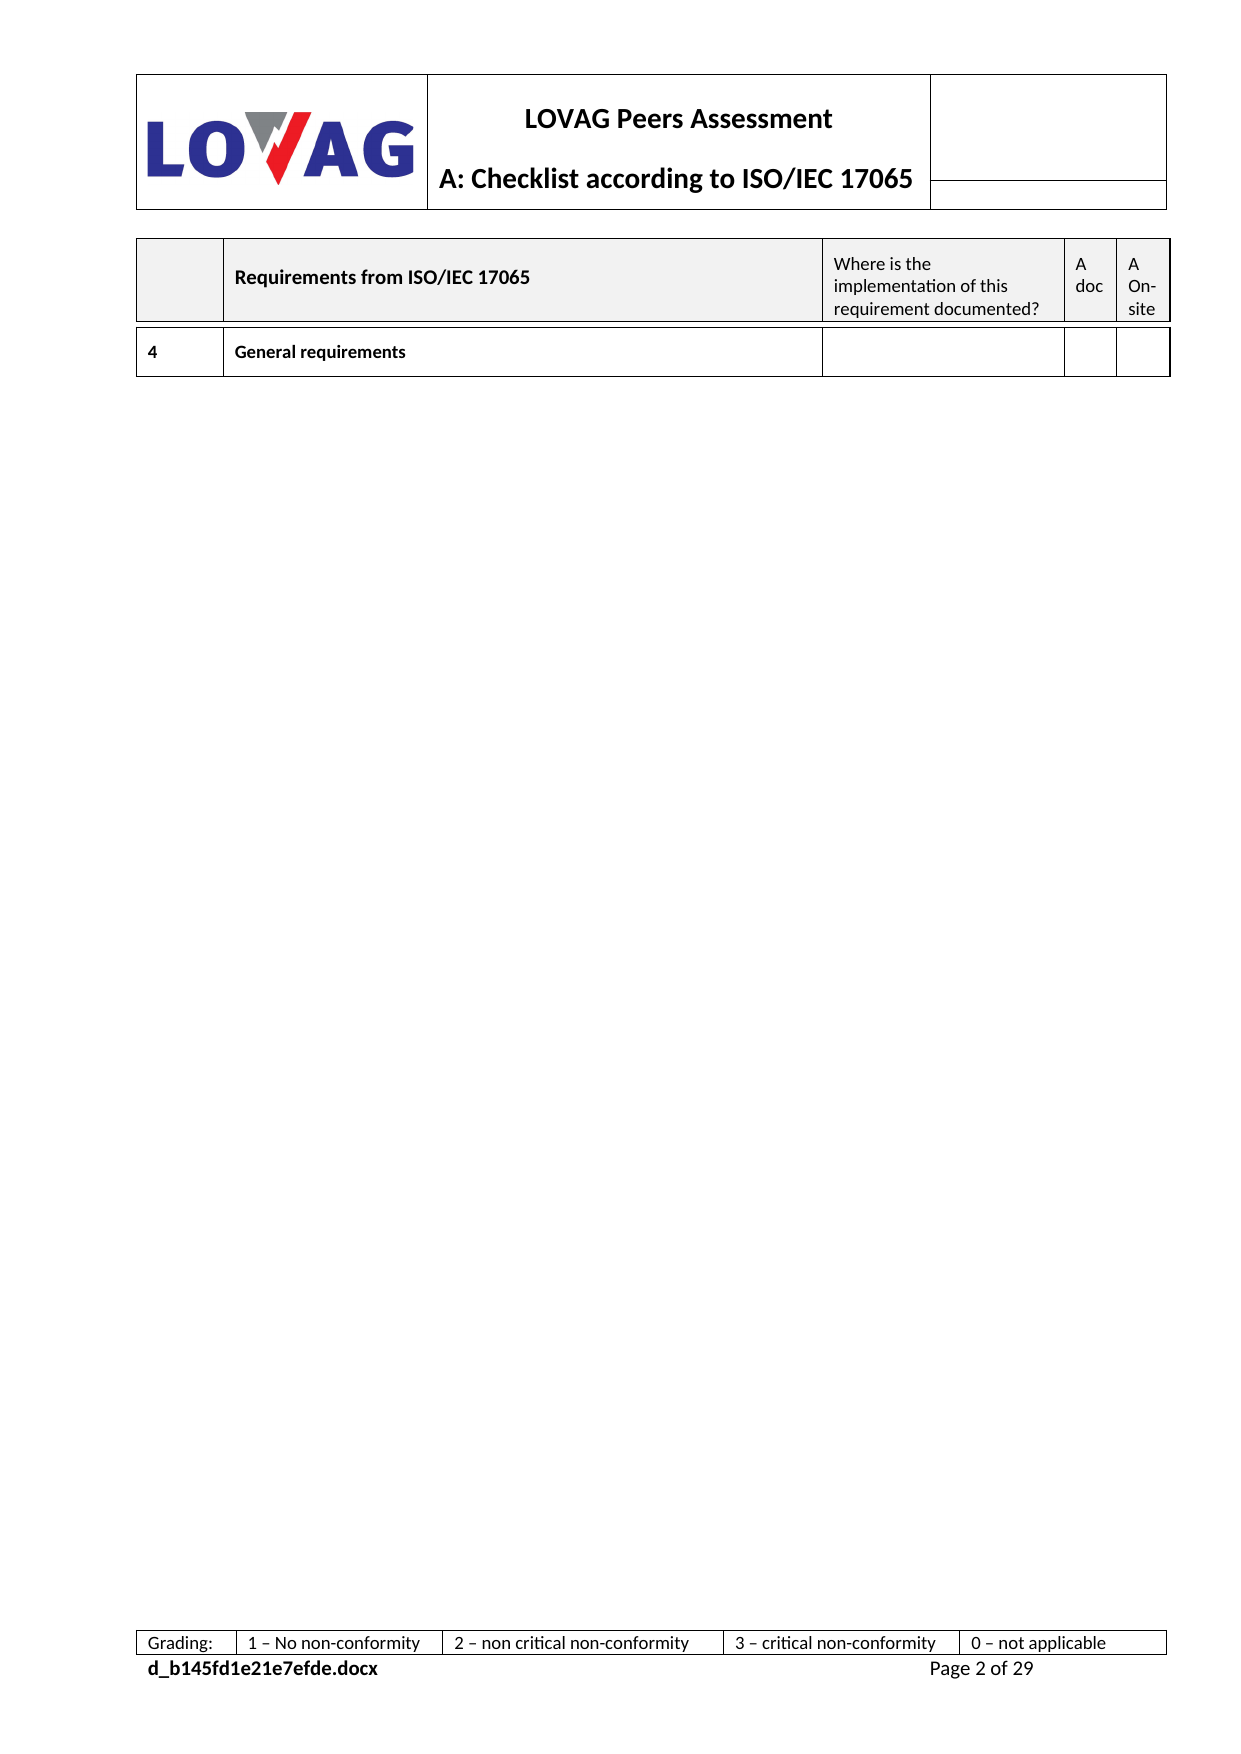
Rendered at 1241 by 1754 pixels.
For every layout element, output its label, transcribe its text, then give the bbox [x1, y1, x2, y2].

table_header [1065, 328, 1116, 376]
table_header [823, 328, 1064, 376]
table_header 4 [137, 328, 223, 376]
table_header General requirements [224, 328, 822, 376]
table_header [1117, 328, 1169, 376]
picture [147, 112, 414, 185]
